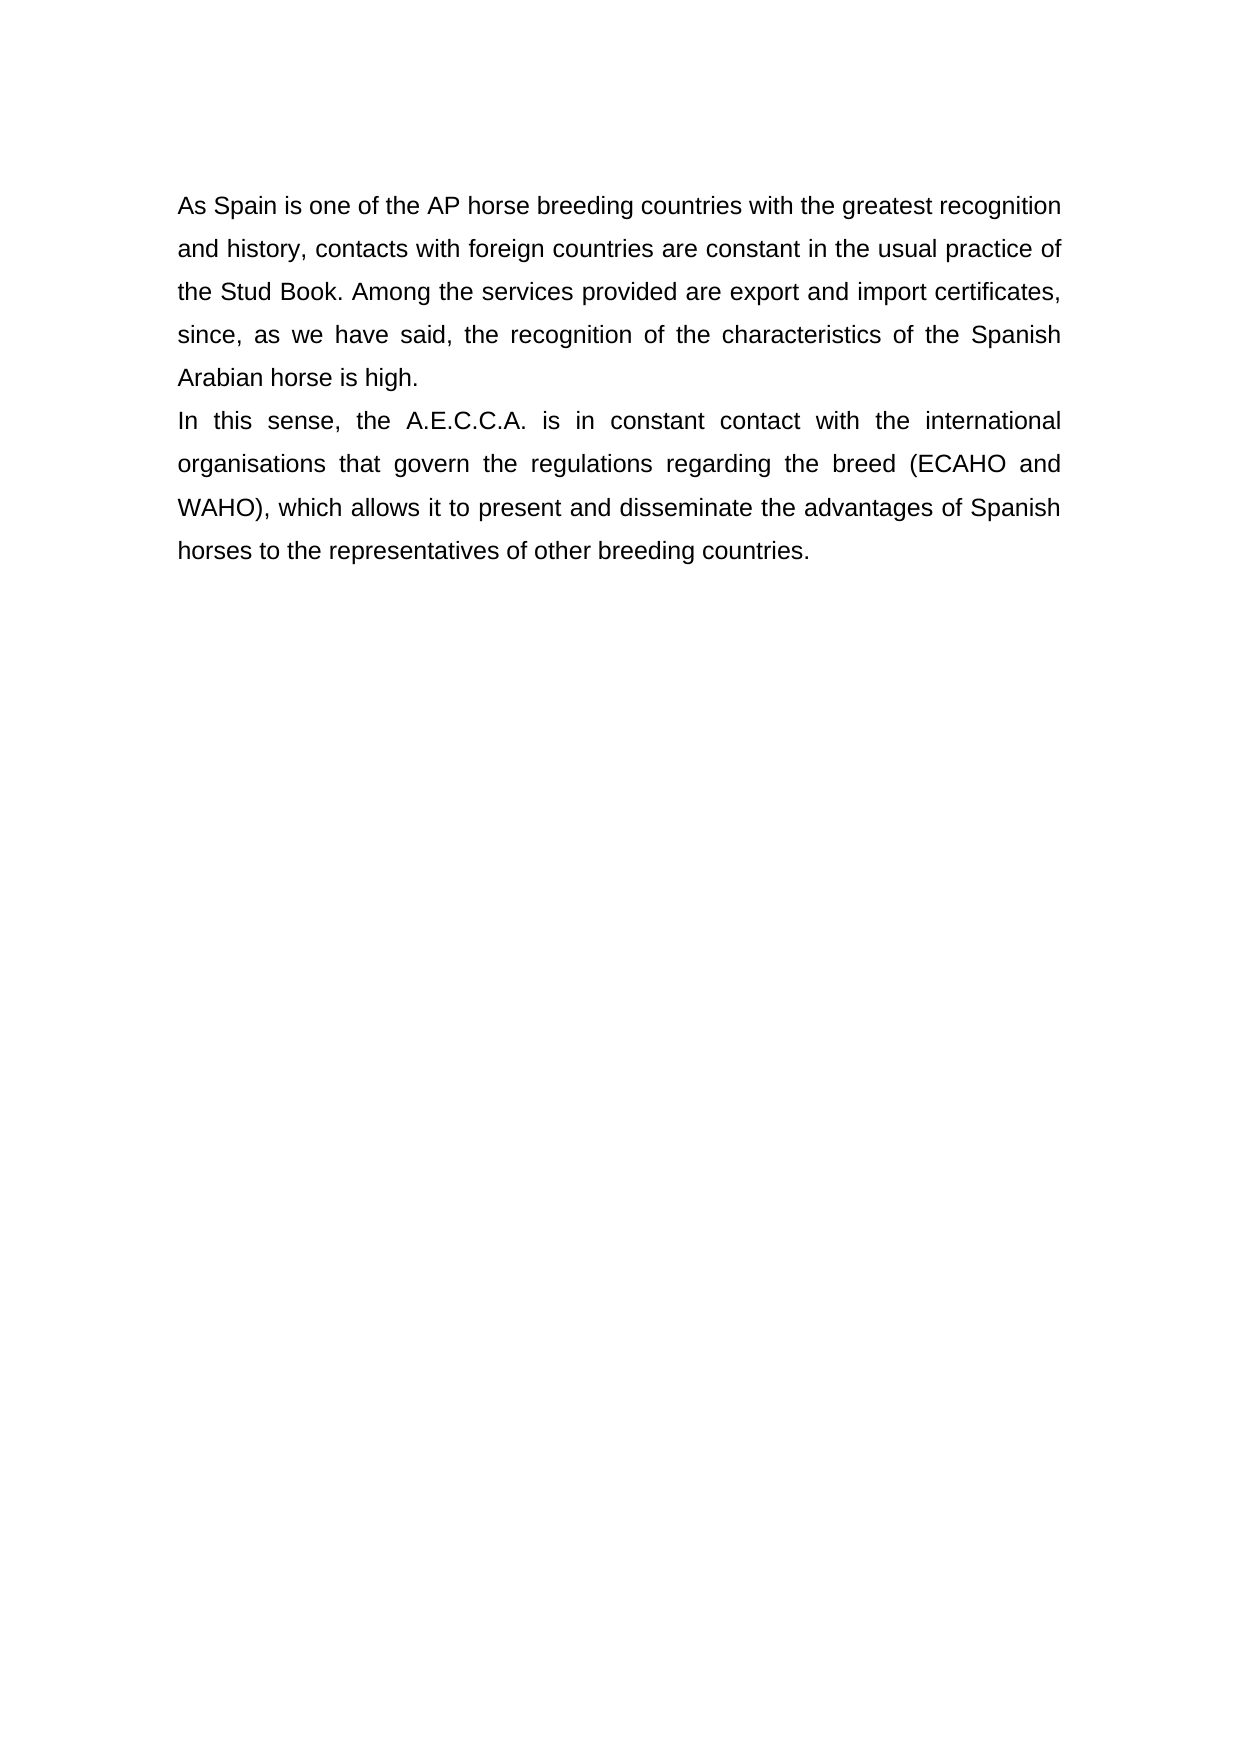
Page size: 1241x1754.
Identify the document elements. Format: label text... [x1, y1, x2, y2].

text As Spain is one of the AP horse breeding countries with the greatest recognition and history, contacts with foreign countries are constant in the usual practice of the Stud Book. Among the services provided are export and import certificates, since, as we have said, the recognition of the characteristics of the Spanish Arabian horse is high. [177, 191, 1063, 392]
text In this sense, the A.E.C.C.A. is in constant contact with the international organisations that govern the regulations regarding the breed (ECAHO and WAHO), which allows it to present and disseminate the advantages of Spanish horses to the representatives of other breeding countries. [177, 406, 1063, 564]
